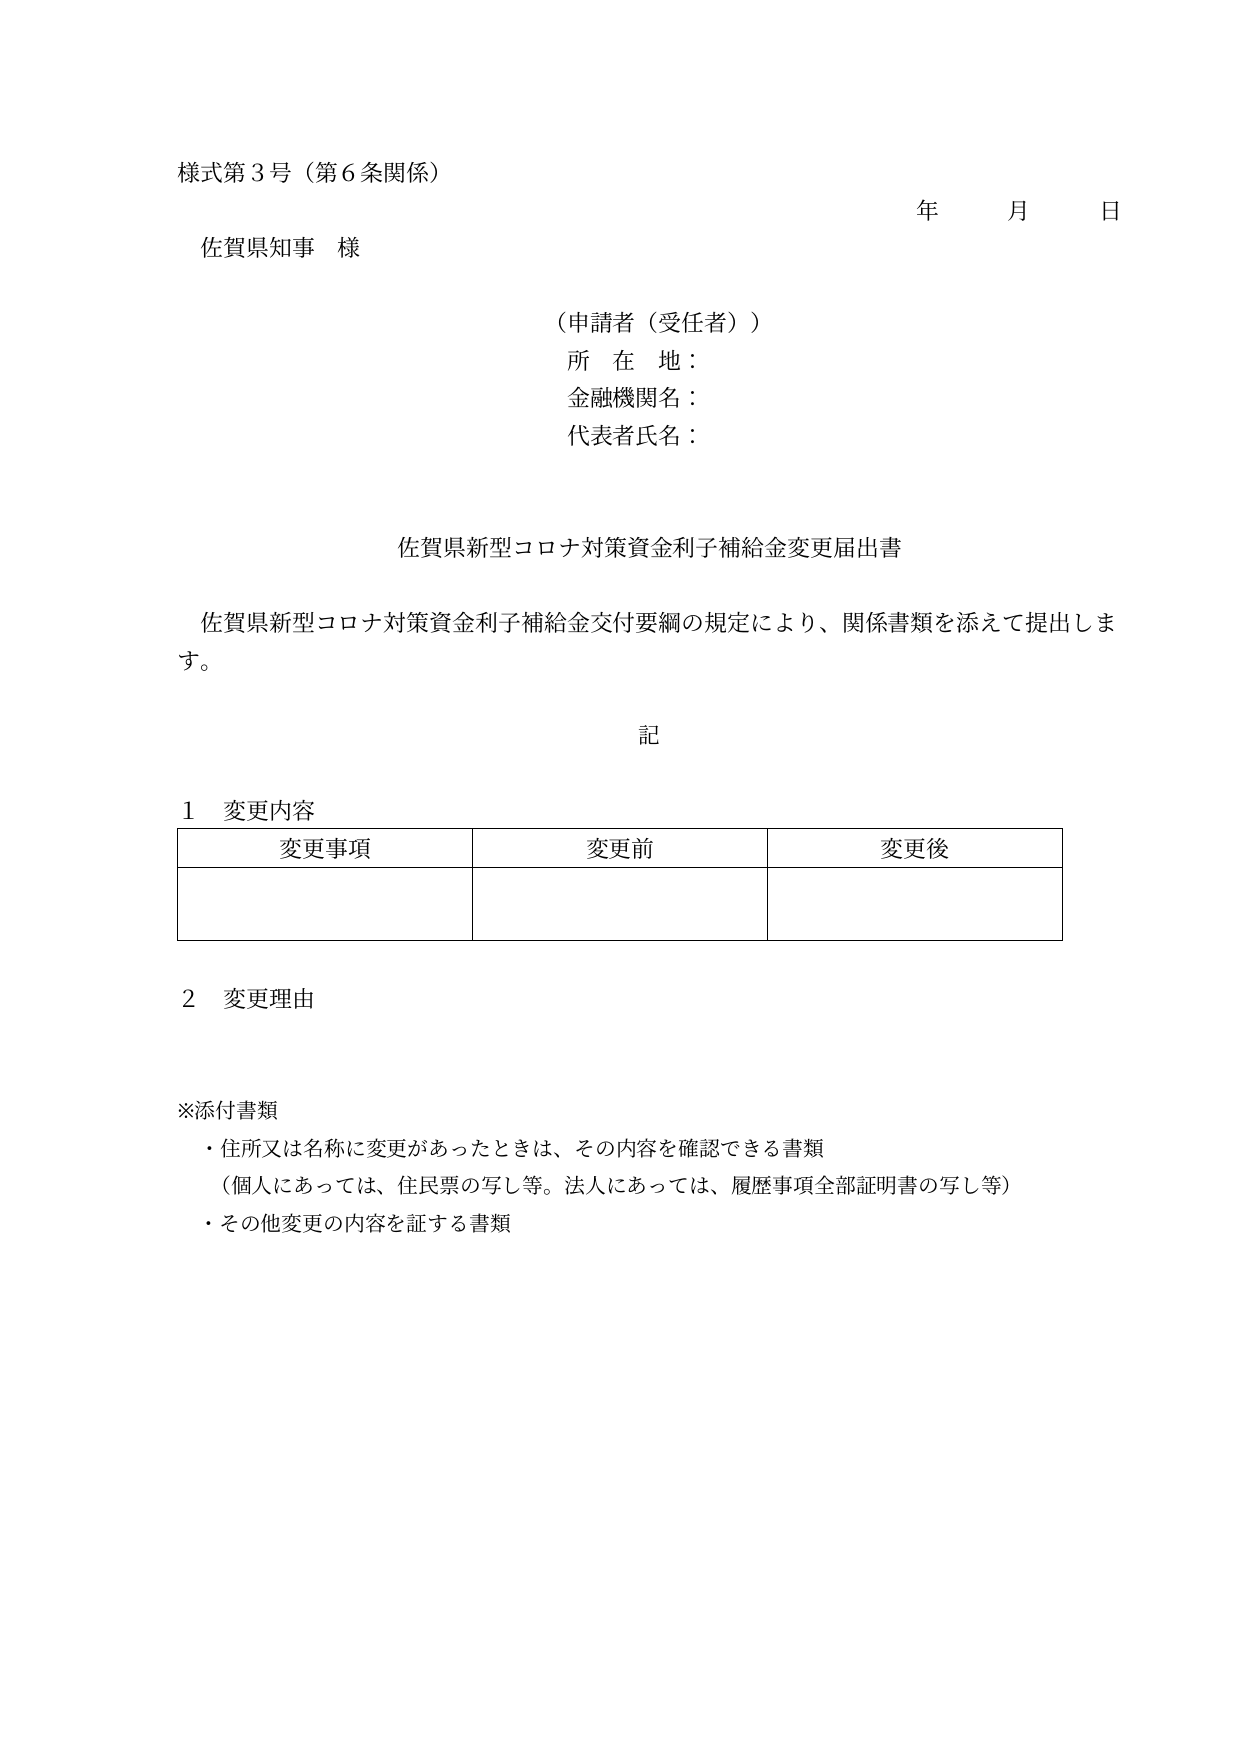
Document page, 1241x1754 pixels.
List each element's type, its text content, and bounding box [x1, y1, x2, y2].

text （申請者（受任者）） [177, 303, 1122, 341]
text 所 在 地： [177, 341, 1122, 378]
text 代表者氏名： [177, 416, 1122, 453]
text 年 月 日 [177, 191, 1122, 228]
table_header 変更前 [473, 829, 767, 867]
text ※添付書類 [177, 1091, 1122, 1129]
table_cell [768, 868, 1062, 940]
table_header 変更事項 [178, 829, 472, 867]
text 佐賀県新型コロナ対策資金利子補給金交付要綱の規定により、関係書類を添えて提出します。 [177, 603, 1122, 678]
text １ 変更内容 [177, 791, 1122, 828]
text （個人にあっては、住民票の写し等。法人にあっては、履歴事項全部証明書の写し等） [210, 1166, 1122, 1204]
text ２ 変更理由 [177, 979, 1122, 1016]
text ・住所又は名称に変更があったときは、その内容を確認できる書類 [199, 1129, 1122, 1166]
subtitle 記 [177, 716, 1122, 753]
text ・その他変更の内容を証する書類 [177, 1204, 1122, 1241]
table_header 変更後 [768, 829, 1062, 867]
text 佐賀県知事 様 [177, 228, 1122, 266]
table_cell [178, 868, 472, 940]
text 様式第３号（第６条関係） [177, 153, 1122, 191]
table_cell [473, 868, 767, 940]
text 佐賀県新型コロナ対策資金利子補給金変更届出書 [177, 528, 1122, 566]
text 金融機関名： [177, 378, 1122, 416]
